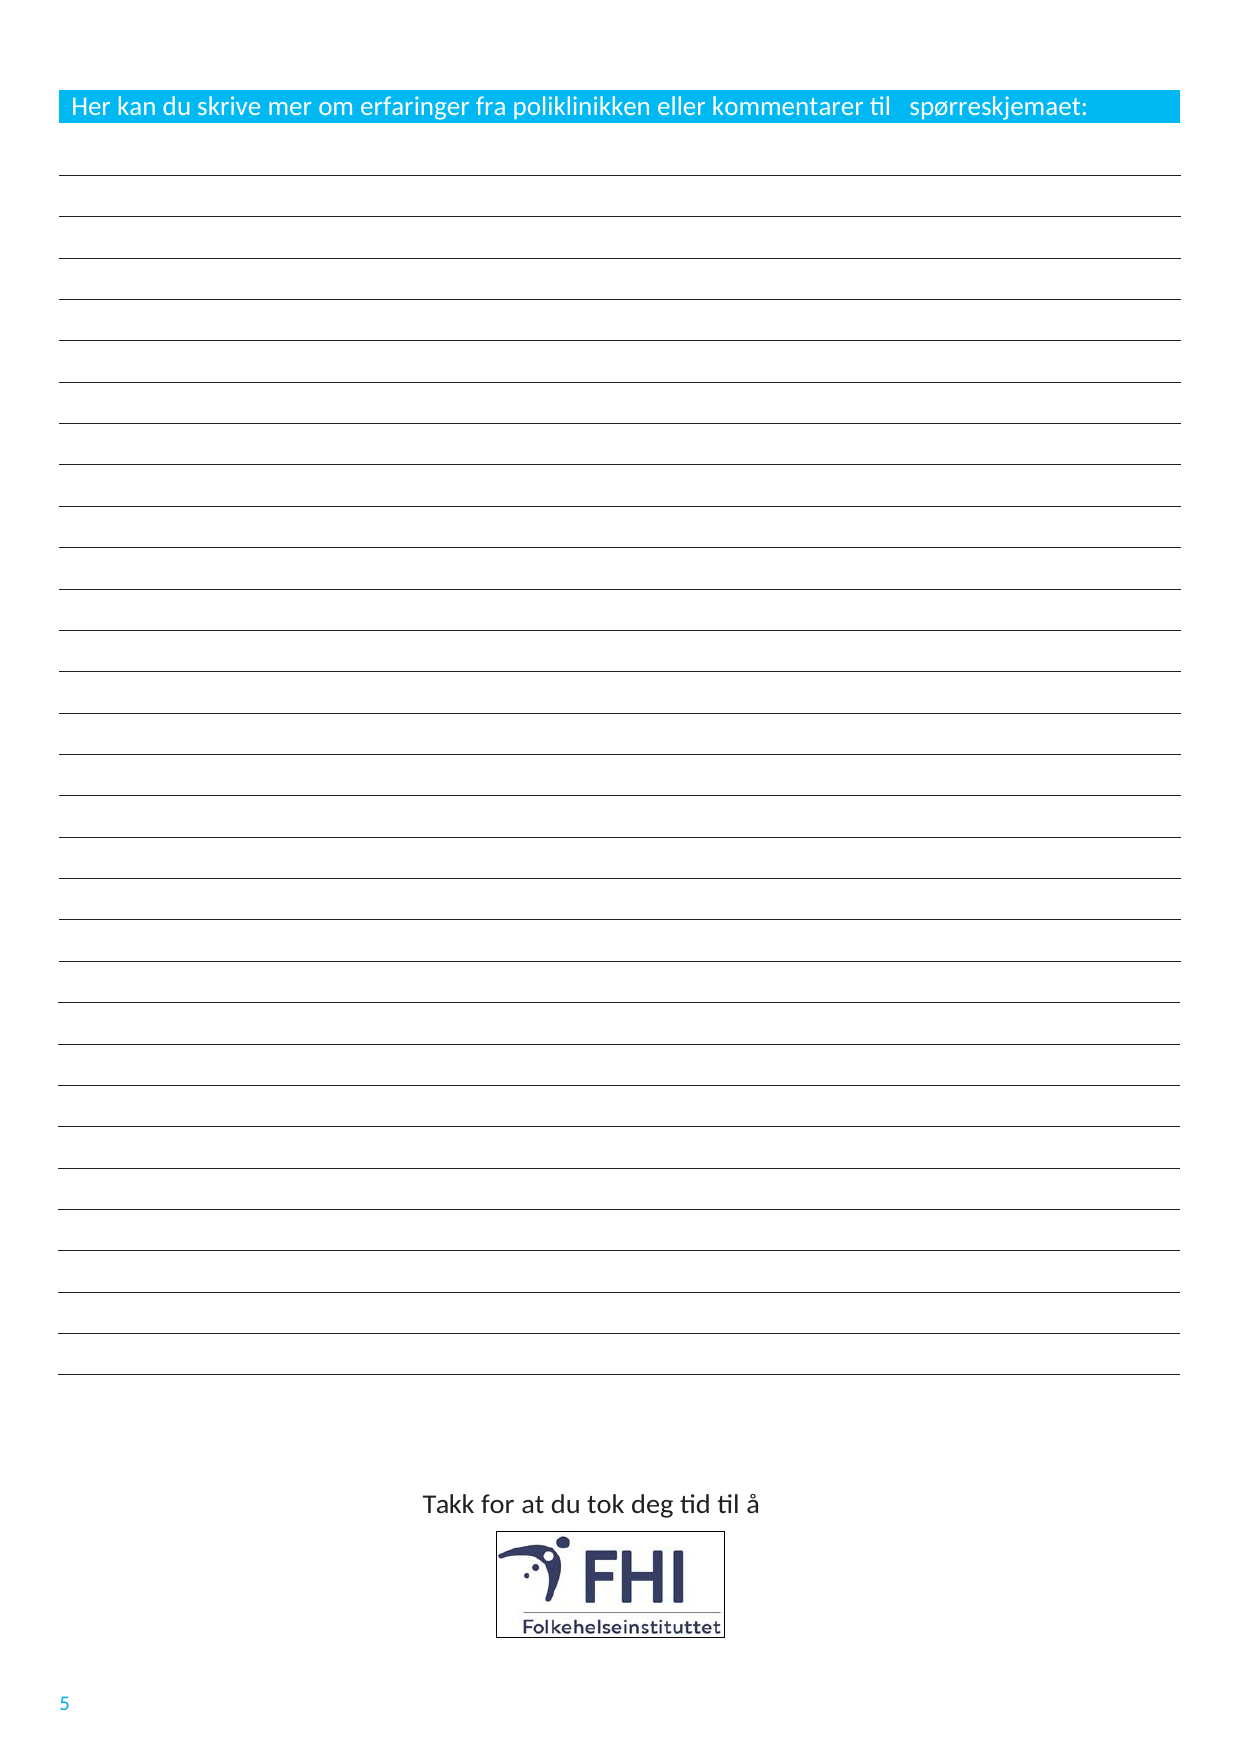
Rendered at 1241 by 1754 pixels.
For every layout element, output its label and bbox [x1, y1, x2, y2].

picture [497, 1532, 724, 1637]
